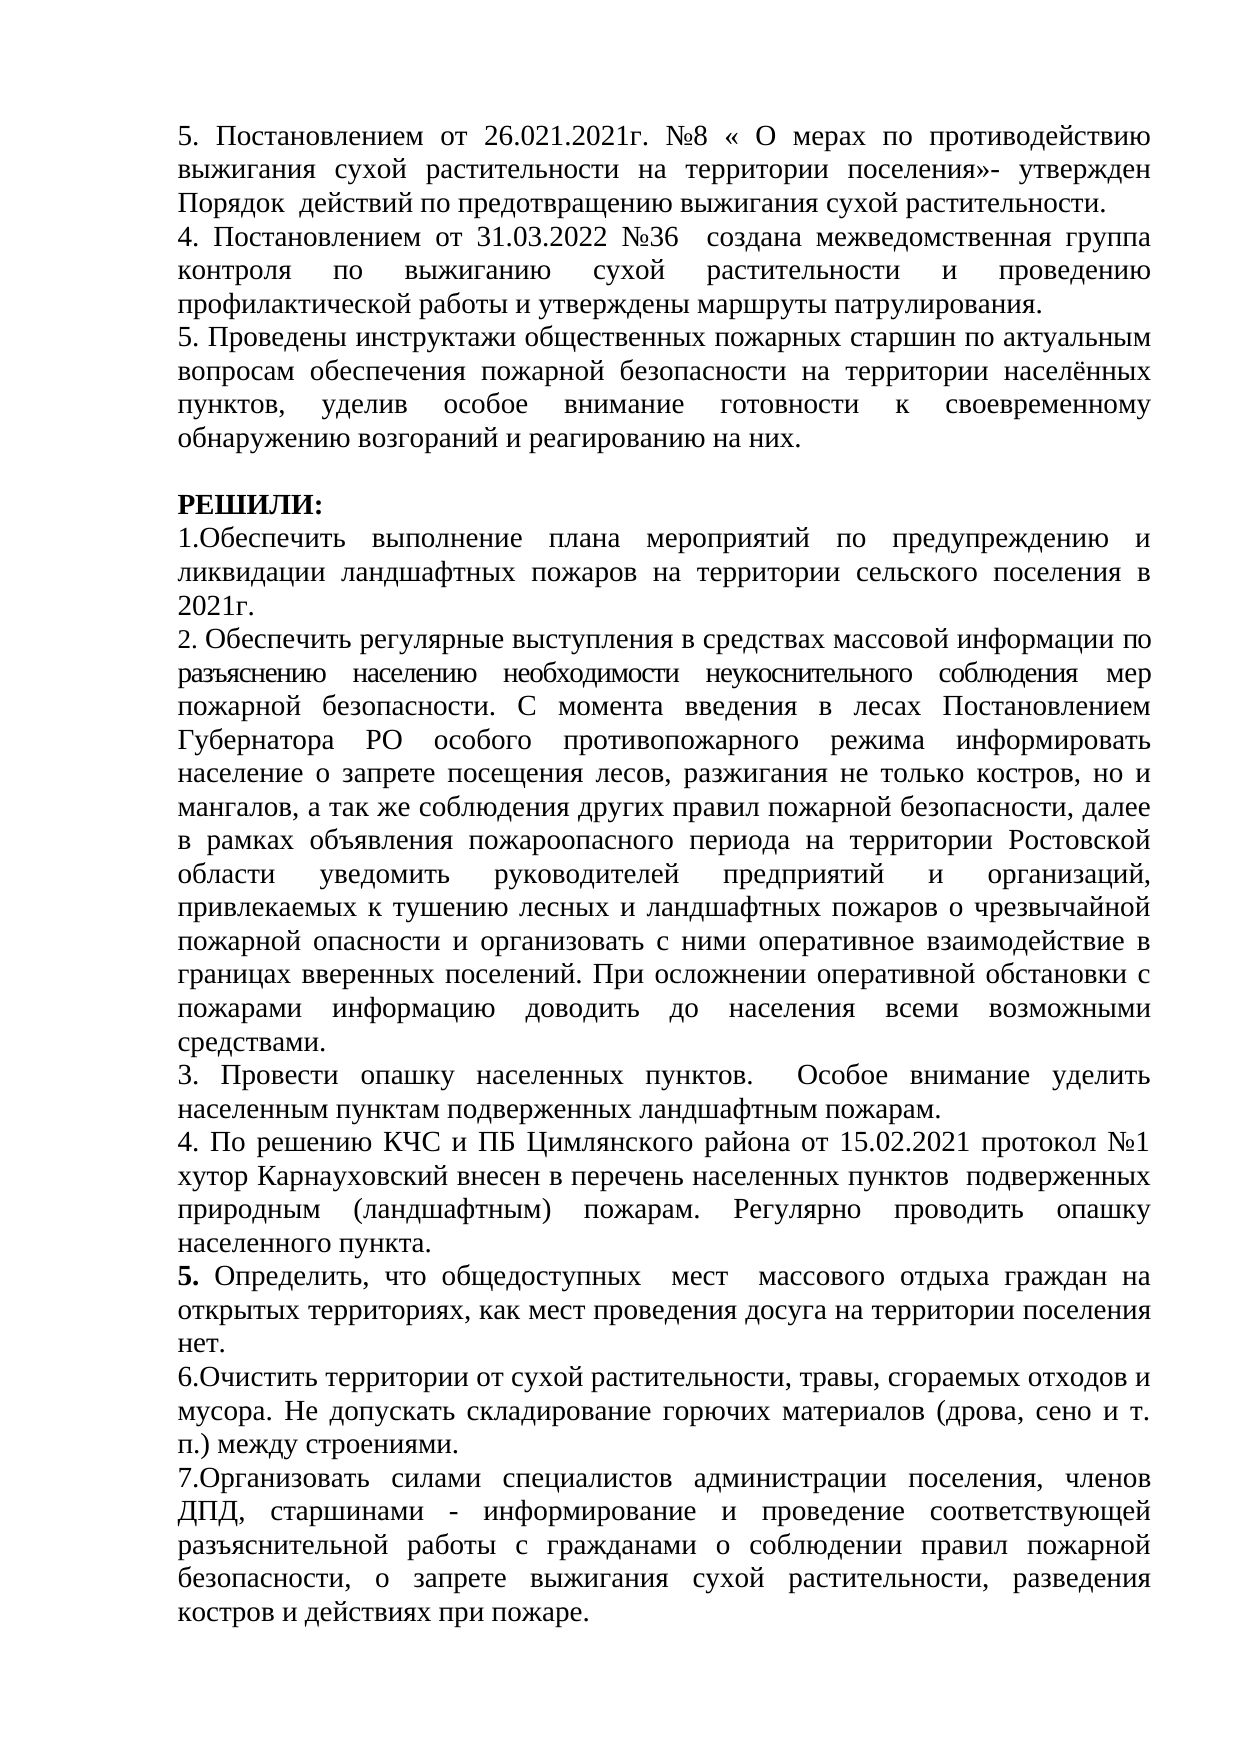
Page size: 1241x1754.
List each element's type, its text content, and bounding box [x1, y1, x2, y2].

text 4. По решению КЧС и ПБ Цимлянского района от 15.02.2021 протокол №1 хутор Карнауховский внесен в перечень населенных пунктов подверженных природным (ландшафтным) пожарам. Регулярно проводить опашку населенного пункта. [177, 1124, 1152, 1258]
text 2. Обеспечить регулярные выступления в средствах массовой информации по разъяснению населению необходимости неукоснительного соблюдения мер пожарной безопасности. С момента введения в лесах Постановлением Губернатора РО особого противопожарного режима информировать население о запрете посещения лесов, разжигания не только костров, но и мангалов, а так же соблюдения других правил пожарной безопасности, далее в рамках объявления пожароопасного периода на территории Ростовской области уведомить руководителей предприятий и организаций, привлекаемых к тушению лесных и ландшафтных пожаров о чрезвычайной пожарной опасности и организовать с ними оперативное взаимодействие в границах вверенных поселений. При осложнении оперативной обстановки с пожарами информацию доводить до населения всеми возможными средствами. [177, 621, 1152, 1057]
text РЕШИЛИ: [177, 487, 1152, 521]
text 5. Определить, что общедоступных мест массового отдыха граждан на открытых территориях, как мест проведения досуга на территории поселения нет. [177, 1258, 1152, 1359]
text 5. Проведены инструктажи общественных пожарных старшин по актуальным вопросам обеспечения пожарной безопасности на территории населённых пунктов, уделив особое внимание готовности к своевременному обнаружению возгораний и реагированию на них. [177, 319, 1152, 453]
text 7.Организовать силами специалистов администрации поселения, членов ДПД, старшинами - информирование и проведение соответствующей разъяснительной работы с гражданами о соблюдении правил пожарной безопасности, о запрете выжигания сухой растительности, разведения костров и действиях при пожаре. [177, 1460, 1152, 1627]
text 1.Обеспечить выполнение плана мероприятий по предупреждению и ликвидации ландшафтных пожаров на территории сельского поселения в 2021г. [177, 521, 1152, 621]
text 6.Очистить территории от сухой растительности, травы, сгораемых отходов и мусора. Не допускать складирование горючих материалов (дрова, сено и т. п.) между строениями. [177, 1359, 1152, 1460]
text 5. Постановлением от 26.021.2021г. №8 « О мерах по противодействию выжигания сухой растительности на территории поселения»- утвержден Порядок действий по предотвращению выжигания сухой растительности. [177, 118, 1152, 219]
text 4. Постановлением от 31.03.2022 №36 создана межведомственная группа контроля по выжиганию сухой растительности и проведению профилактической работы и утверждены маршруты патрулирования. [177, 219, 1152, 319]
text 3. Провести опашку населенных пунктов. Особое внимание уделить населенным пунктам подверженных ландшафтным пожарам. [177, 1057, 1152, 1124]
